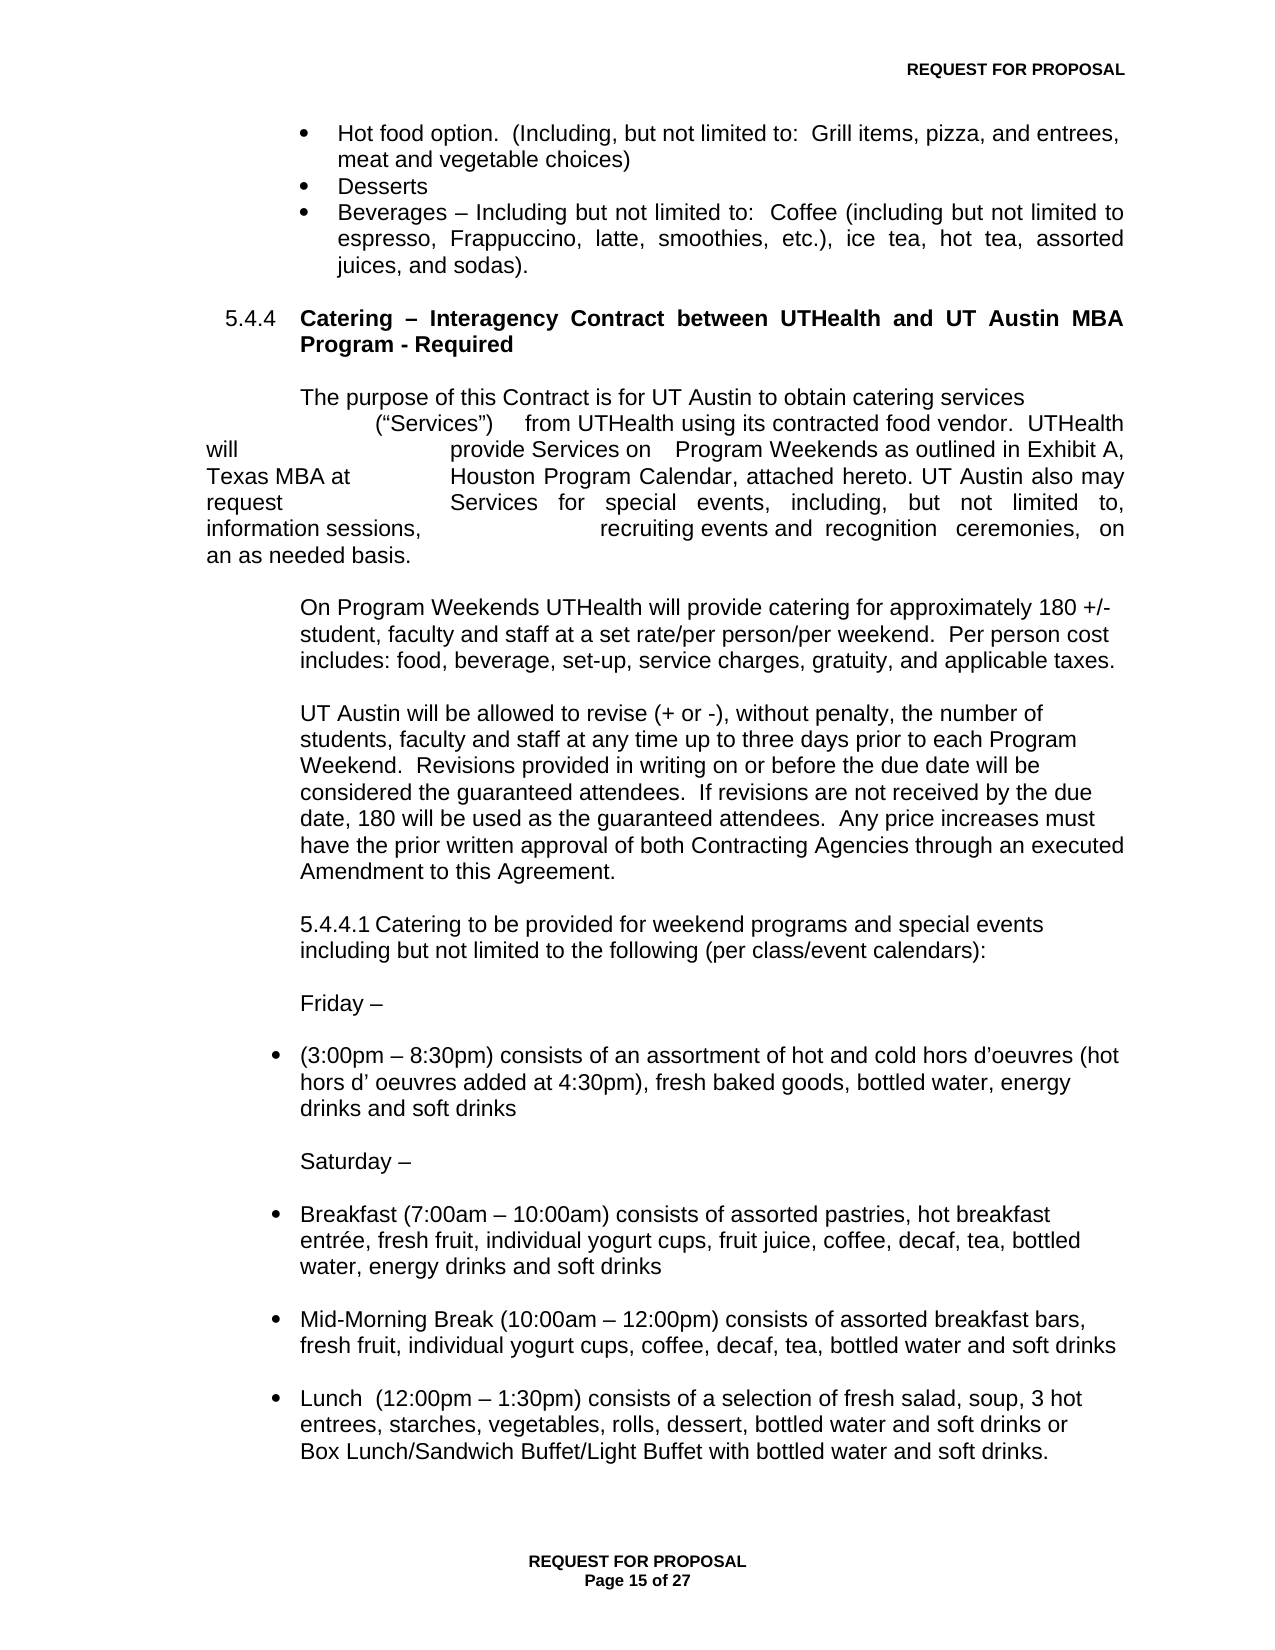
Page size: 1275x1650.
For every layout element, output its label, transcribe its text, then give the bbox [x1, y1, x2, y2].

text Box Lunch/Sandwich Buffet/Light Buffet with bottled water and soft drinks. [262, 1438, 1125, 1464]
list (3:00pm – 8:30pm) consists of an assortment of hot and cold hors d’oeuvres (hot hors d’ oeuvres added at 4:30pm), fresh baked goods, bottled water, energy drinks and soft drinks [262, 1042, 1125, 1121]
text Friday – [225, 990, 1125, 1016]
text 5.4.4 Catering – Interagency Contract between UTHealth and UT Austin MBA Program - Required [225, 304, 1125, 357]
list Lunch (12:00pm – 1:30pm) consists of a selection of fresh salad, soup, 3 hot entrees, starches, vegetables, rolls, dessert, bottled water and soft drinks or [262, 1385, 1125, 1438]
text UT Austin will be allowed to revise (+ or -), without penalty, the number of students, faculty and staff at any time up to three days prior to each Program Weekend. Revisions provided in writing on or before the due date will be considered the guaranteed attendees. If revisions are not received by the due date, 180 will be used as the guaranteed attendees. Any price increases must have the prior written approval of both Contracting Agencies through an executed Amendment to this Agreement. [300, 700, 1125, 884]
list Hot food option. (Including, but not limited to: Grill items, pizza, and entrees, meat and vegetable choices) [300, 120, 1125, 173]
text 5.4.4.1 Catering to be provided for weekend programs and special events including but not limited to the following (per class/event calendars): [300, 911, 1125, 963]
text On Program Weekends UTHealth will provide catering for approximately 180 +/- student, faculty and staff at a set rate/per person/per weekend. Per person cost includes: food, beverage, set-up, service charges, gratuity, and applicable taxes. [300, 594, 1125, 673]
text The purpose of this Contract is for UT Austin to obtain catering services (“Services”) from UTHealth using its contracted food vendor. UTHealth will provide Services on Program Weekends as outlined in Exhibit A, Texas MBA at Houston Program Calendar, attached hereto. UT Austin also may request Services for special events, including, but not limited to, information sessions, recruiting events and recognition ceremonies, on an as needed basis. [206, 383, 1125, 568]
list Desserts [300, 173, 1125, 199]
text Saturday – [225, 1148, 1125, 1174]
list Beverages – Including but not limited to: Coffee (including but not limited to espresso, Frappuccino, latte, smoothies, etc.), ice tea, hot tea, assorted juices, and sodas). [300, 199, 1125, 278]
